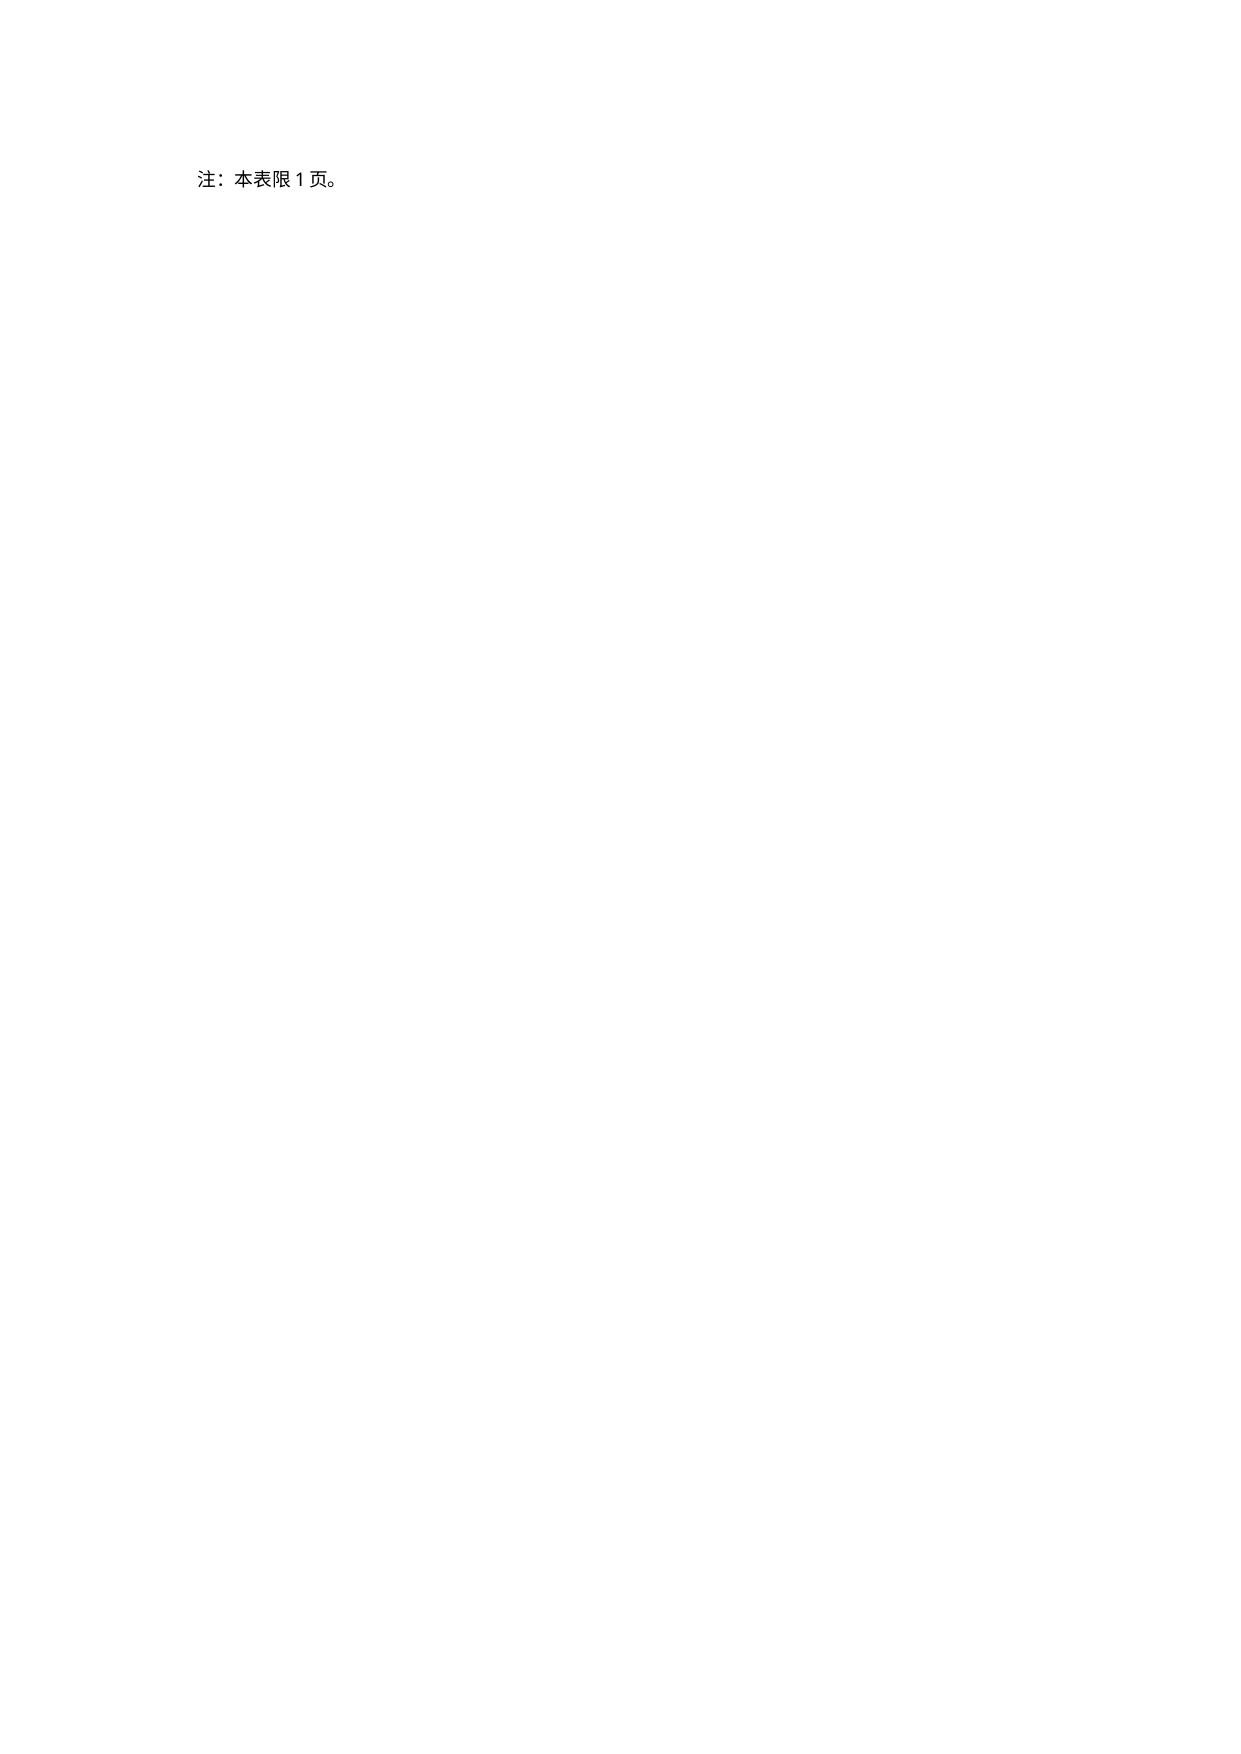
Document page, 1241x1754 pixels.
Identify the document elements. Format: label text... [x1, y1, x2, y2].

text 注：本表限1页。 [159, 162, 1081, 194]
